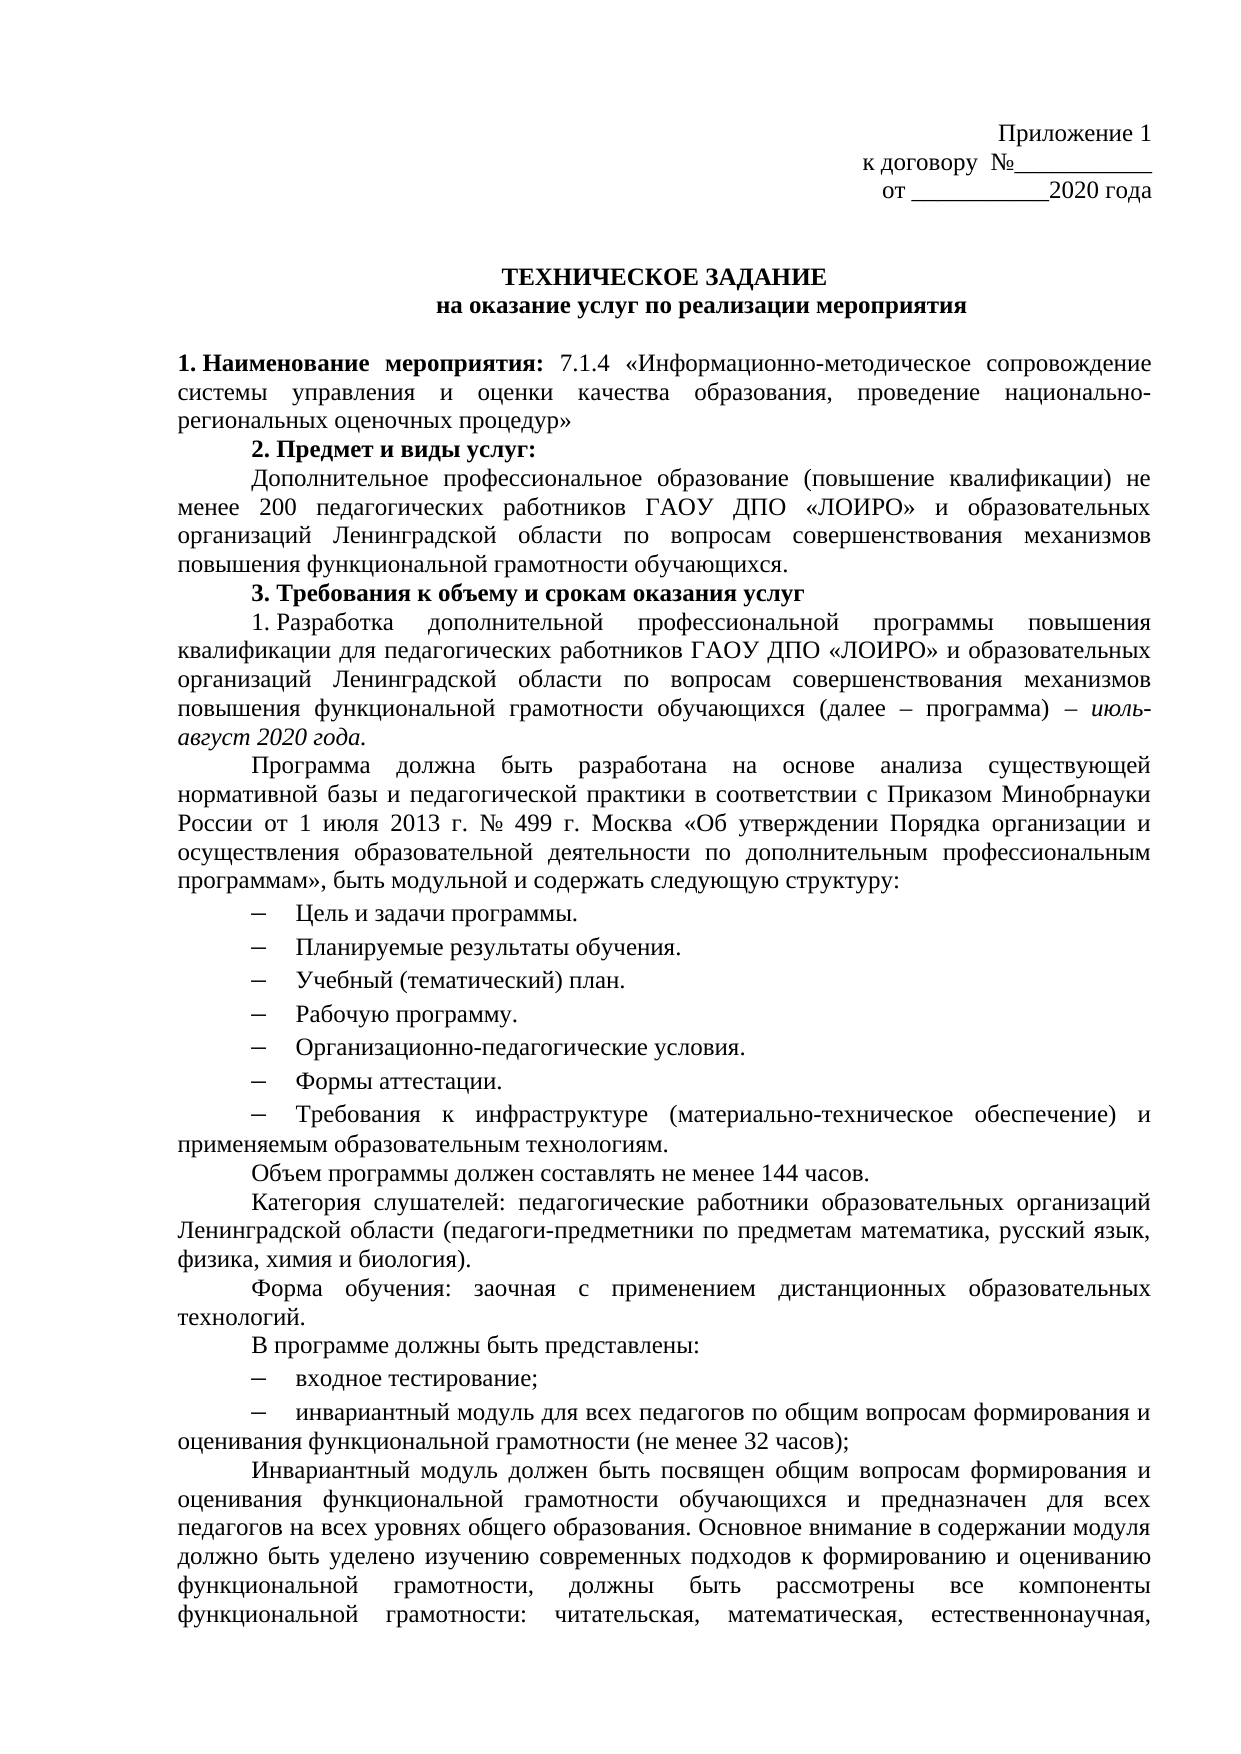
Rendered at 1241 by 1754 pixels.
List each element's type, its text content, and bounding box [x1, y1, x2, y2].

text 2. Предмет и виды услуг: [177, 434, 1152, 463]
text на оказание услуг по реализации мероприятия [177, 291, 1152, 319]
text Форма обучения: заочная с применением дистанционных образовательных технологий. [177, 1273, 1152, 1330]
text к договору №___________ [177, 147, 1152, 176]
text Объем программы должен составлять не менее 144 часов. [177, 1158, 1152, 1187]
text Программа должна быть разработана на основе анализа существующей нормативной базы и педагогической практики в соответствии с Приказом Минобрнауки России от 1 июля 2013 г. № 499 г. Москва «Об утверждении Порядка организации и осуществления образовательной деятельности по дополнительным профессиональным программам», быть модульной и содержать следующую структуру: [177, 751, 1152, 894]
text 1. Наименование мероприятия: 7.1.4 «Информационно-методическое сопровождение системы управления и оценки качества образования, проведение национально-региональных оценочных процедур» [177, 319, 1152, 434]
list Учебный (тематический) план. [177, 961, 1152, 995]
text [177, 1455, 1152, 1627]
text Приложение 1 [177, 118, 1152, 147]
text 1. Разработка дополнительной профессиональной программы повышения квалификации для педагогических работников ГАОУ ДПО «ЛОИРО» и образовательных организаций Ленинградской области по вопросам совершенствования механизмов повышения функциональной грамотности обучающихся (далее – программа) – июль-август 2020 года. [177, 607, 1152, 751]
list Планируемые результаты обучения. [177, 928, 1152, 961]
text Дополнительное профессиональное образование (повышение квалификации) не менее 200 педагогических работников ГАОУ ДПО «ЛОИРО» и образовательных организаций Ленинградской области по вопросам совершенствования механизмов повышения функциональной грамотности обучающихся. [177, 463, 1152, 578]
list Требования к инфраструктуре (материально-техническое обеспечение) и применяемым образовательным технологиям. [177, 1096, 1152, 1158]
text ТЕХНИЧЕСКОЕ ЗАДАНИЕ [177, 262, 1152, 291]
list Формы аттестации. [177, 1062, 1152, 1096]
text от ___________2020 года [177, 176, 1152, 204]
list Организационно-педагогические условия. [177, 1028, 1152, 1062]
list инвариантный модуль для всех педагогов по общим вопросам формирования и оценивания функциональной грамотности (не менее 32 часов); [177, 1393, 1152, 1455]
text 3. Требования к объему и срокам оказания услуг [177, 578, 1152, 607]
text В программе должны быть представлены: [177, 1330, 1152, 1359]
text Категория слушателей: педагогические работники образовательных организаций Ленинградской области (педагоги-предметники по предметам математика, русский язык, физика, химия и биология). [177, 1187, 1152, 1273]
list Цель и задачи программы. [177, 894, 1152, 928]
list входное тестирование; [177, 1359, 1152, 1393]
list Рабочую программу. [177, 995, 1152, 1028]
